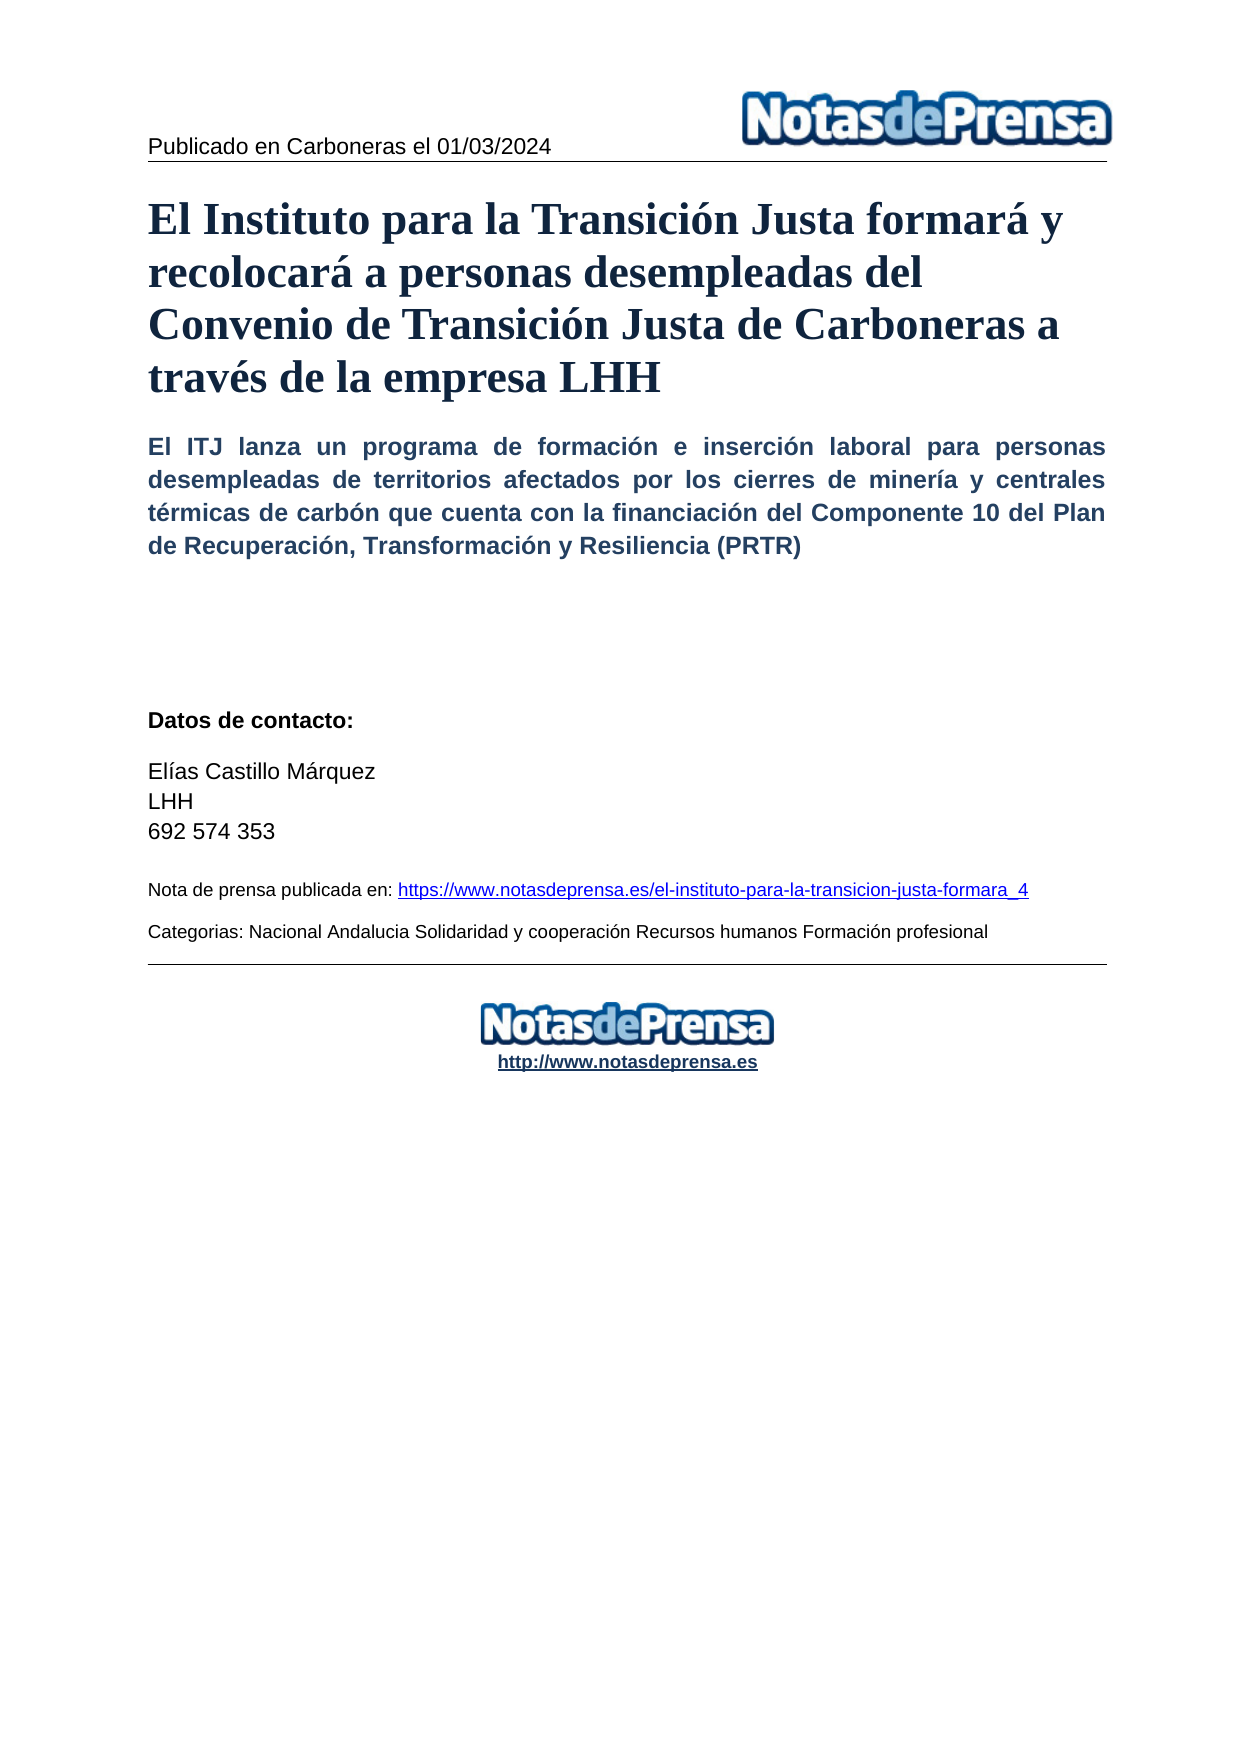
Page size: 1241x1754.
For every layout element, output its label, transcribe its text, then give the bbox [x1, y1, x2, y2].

picture [480, 1001, 775, 1047]
subtitle El ITJ lanza un programa de formación e inserción laboral para personas desempleadas de territorios afectados por los cierres de minería y centrales térmicas de carbón que cuenta con la financiación del Componente 10 del Plan de Recuperación, Transformación y Resiliencia (PRTR) [148, 432, 1107, 559]
text LHH [148, 788, 1063, 814]
subtitle El Instituto para la Transición Justa formará y recolocará a personas desempleadas del Convenio de Transición Justa de Carboneras a través de la empresa LHH [148, 192, 1107, 402]
text http://www.notasdeprensa.es [148, 1051, 1107, 1072]
text Elías Castillo Márquez [148, 758, 1063, 784]
text Categorias: Nacional Andalucia Solidaridad y cooperación Recursos humanos Formación profesional [148, 921, 1107, 943]
text 692 574 353 [148, 818, 1063, 845]
text Nota de prensa publicada en: https://www.notasdeprensa.es/el-instituto-para-la-transicion-justa-formara_4 [148, 879, 1107, 900]
text Publicado en Carboneras el 01/03/2024 [148, 133, 1107, 161]
text Datos de contacto: [148, 707, 1107, 733]
picture [742, 90, 1113, 148]
